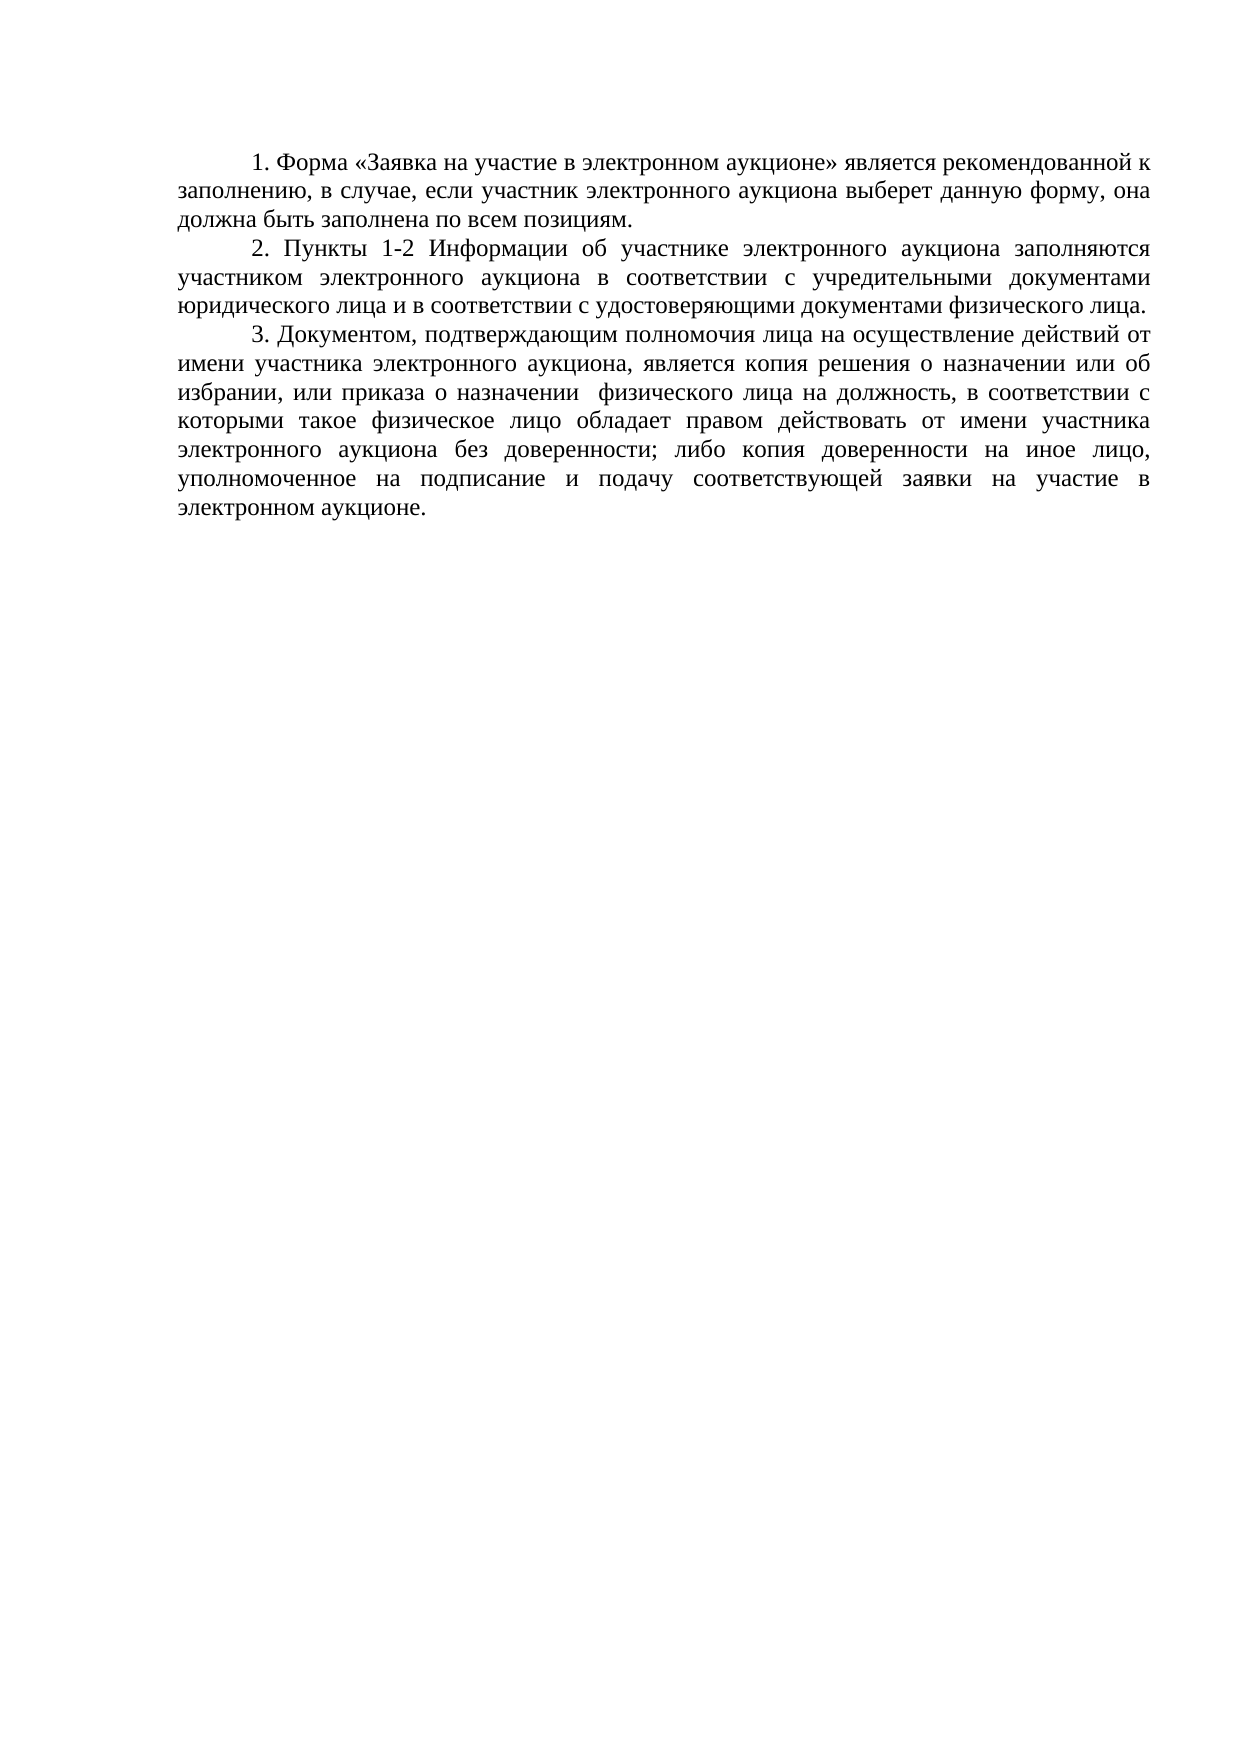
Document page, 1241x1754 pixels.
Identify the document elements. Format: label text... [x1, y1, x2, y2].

text 1. Форма «Заявка на участие в электронном аукционе» является рекомендованной к заполнению, в случае, если участник электронного аукциона выберет данную форму, она должна быть заполнена по всем позициям. [177, 147, 1152, 233]
text 3. Документом, подтверждающим полномочия лица на осуществление действий от имени участника электронного аукциона, является копия решения о назначении или об избрании, или приказа о назначении физического лица на должность, в соответствии с которыми такое физическое лицо обладает правом действовать от имени участника электронного аукциона без доверенности; либо копия доверенности на иное лицо, уполномоченное на подписание и подачу соответствующей заявки на участие в электронном аукционе. [177, 319, 1152, 521]
text 2. Пункты 1-2 Информации об участнике электронного аукциона заполняются участником электронного аукциона в соответствии с учредительными документами юридического лица и в соответствии с удостоверяющими документами физического лица. [177, 233, 1152, 319]
